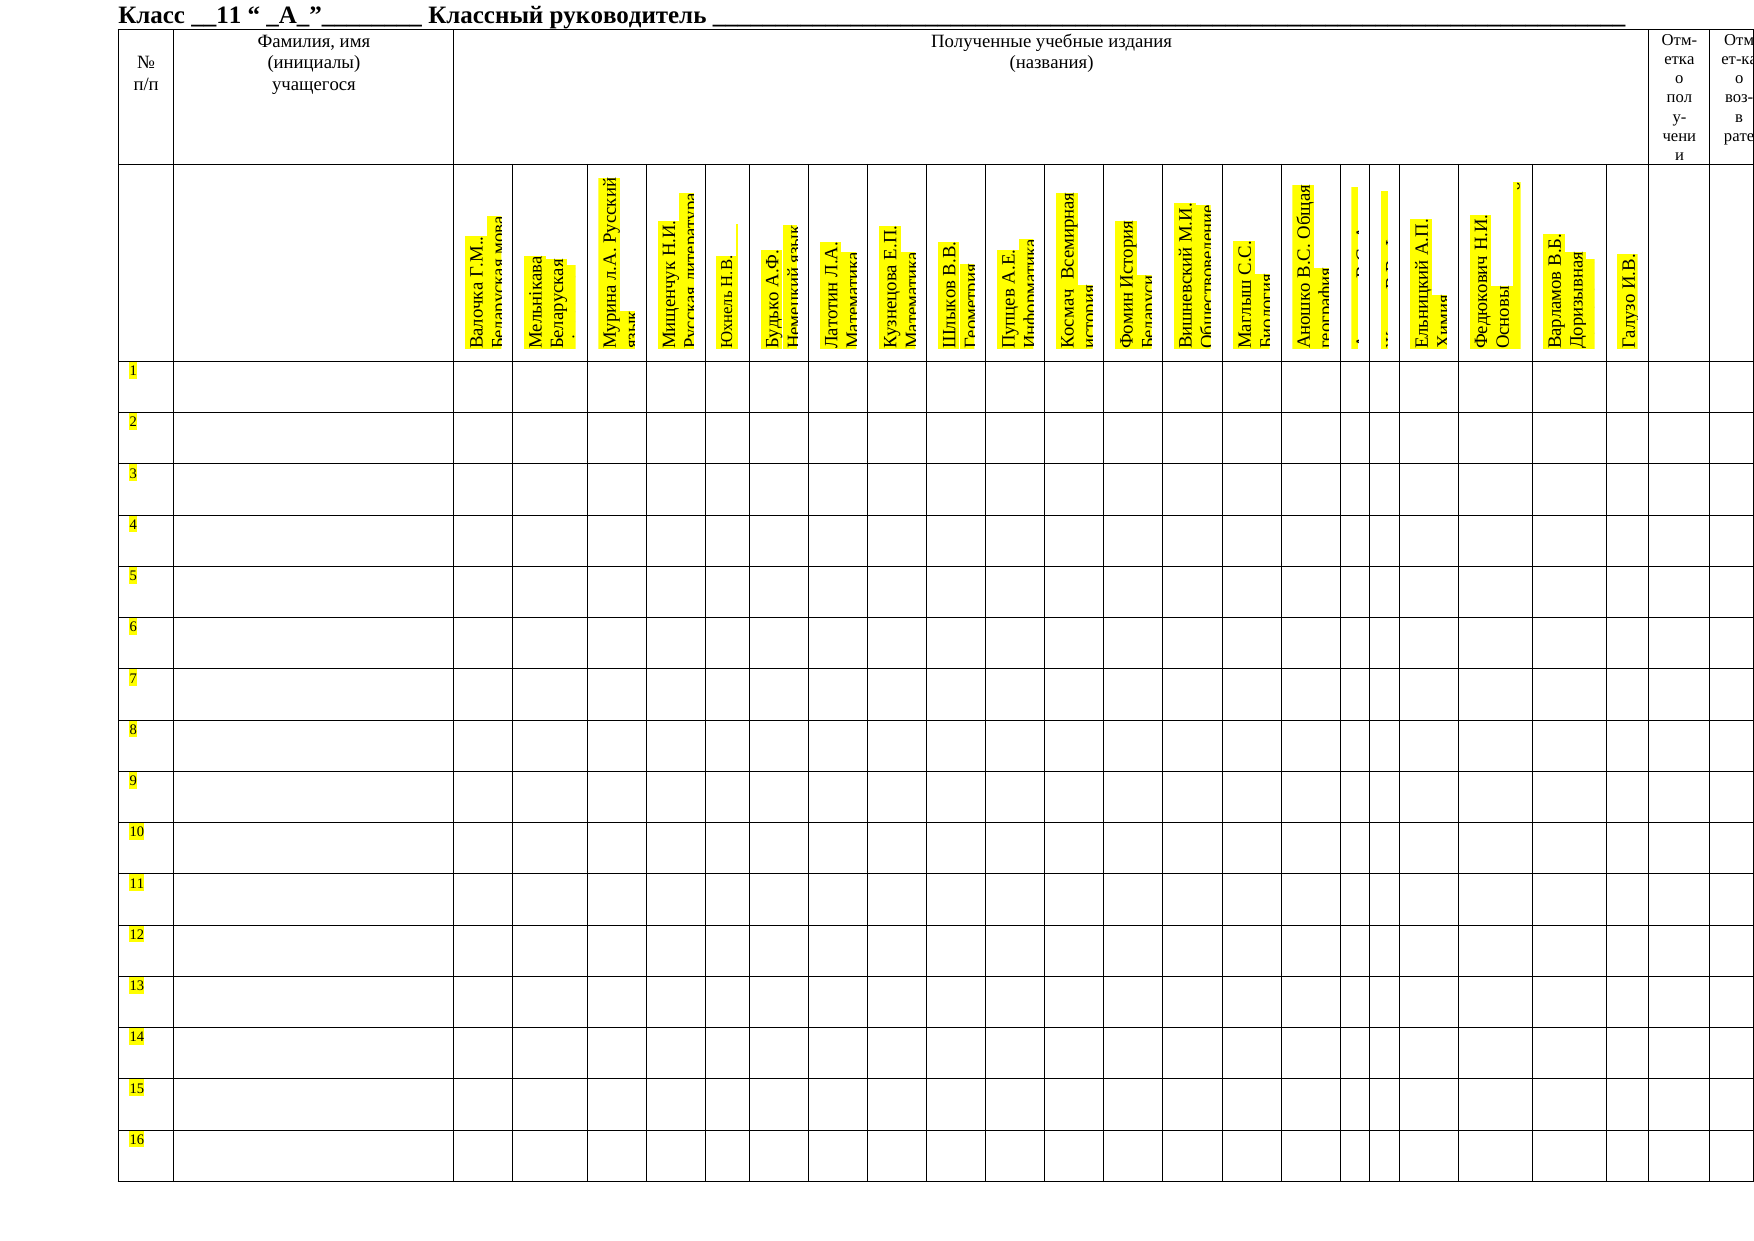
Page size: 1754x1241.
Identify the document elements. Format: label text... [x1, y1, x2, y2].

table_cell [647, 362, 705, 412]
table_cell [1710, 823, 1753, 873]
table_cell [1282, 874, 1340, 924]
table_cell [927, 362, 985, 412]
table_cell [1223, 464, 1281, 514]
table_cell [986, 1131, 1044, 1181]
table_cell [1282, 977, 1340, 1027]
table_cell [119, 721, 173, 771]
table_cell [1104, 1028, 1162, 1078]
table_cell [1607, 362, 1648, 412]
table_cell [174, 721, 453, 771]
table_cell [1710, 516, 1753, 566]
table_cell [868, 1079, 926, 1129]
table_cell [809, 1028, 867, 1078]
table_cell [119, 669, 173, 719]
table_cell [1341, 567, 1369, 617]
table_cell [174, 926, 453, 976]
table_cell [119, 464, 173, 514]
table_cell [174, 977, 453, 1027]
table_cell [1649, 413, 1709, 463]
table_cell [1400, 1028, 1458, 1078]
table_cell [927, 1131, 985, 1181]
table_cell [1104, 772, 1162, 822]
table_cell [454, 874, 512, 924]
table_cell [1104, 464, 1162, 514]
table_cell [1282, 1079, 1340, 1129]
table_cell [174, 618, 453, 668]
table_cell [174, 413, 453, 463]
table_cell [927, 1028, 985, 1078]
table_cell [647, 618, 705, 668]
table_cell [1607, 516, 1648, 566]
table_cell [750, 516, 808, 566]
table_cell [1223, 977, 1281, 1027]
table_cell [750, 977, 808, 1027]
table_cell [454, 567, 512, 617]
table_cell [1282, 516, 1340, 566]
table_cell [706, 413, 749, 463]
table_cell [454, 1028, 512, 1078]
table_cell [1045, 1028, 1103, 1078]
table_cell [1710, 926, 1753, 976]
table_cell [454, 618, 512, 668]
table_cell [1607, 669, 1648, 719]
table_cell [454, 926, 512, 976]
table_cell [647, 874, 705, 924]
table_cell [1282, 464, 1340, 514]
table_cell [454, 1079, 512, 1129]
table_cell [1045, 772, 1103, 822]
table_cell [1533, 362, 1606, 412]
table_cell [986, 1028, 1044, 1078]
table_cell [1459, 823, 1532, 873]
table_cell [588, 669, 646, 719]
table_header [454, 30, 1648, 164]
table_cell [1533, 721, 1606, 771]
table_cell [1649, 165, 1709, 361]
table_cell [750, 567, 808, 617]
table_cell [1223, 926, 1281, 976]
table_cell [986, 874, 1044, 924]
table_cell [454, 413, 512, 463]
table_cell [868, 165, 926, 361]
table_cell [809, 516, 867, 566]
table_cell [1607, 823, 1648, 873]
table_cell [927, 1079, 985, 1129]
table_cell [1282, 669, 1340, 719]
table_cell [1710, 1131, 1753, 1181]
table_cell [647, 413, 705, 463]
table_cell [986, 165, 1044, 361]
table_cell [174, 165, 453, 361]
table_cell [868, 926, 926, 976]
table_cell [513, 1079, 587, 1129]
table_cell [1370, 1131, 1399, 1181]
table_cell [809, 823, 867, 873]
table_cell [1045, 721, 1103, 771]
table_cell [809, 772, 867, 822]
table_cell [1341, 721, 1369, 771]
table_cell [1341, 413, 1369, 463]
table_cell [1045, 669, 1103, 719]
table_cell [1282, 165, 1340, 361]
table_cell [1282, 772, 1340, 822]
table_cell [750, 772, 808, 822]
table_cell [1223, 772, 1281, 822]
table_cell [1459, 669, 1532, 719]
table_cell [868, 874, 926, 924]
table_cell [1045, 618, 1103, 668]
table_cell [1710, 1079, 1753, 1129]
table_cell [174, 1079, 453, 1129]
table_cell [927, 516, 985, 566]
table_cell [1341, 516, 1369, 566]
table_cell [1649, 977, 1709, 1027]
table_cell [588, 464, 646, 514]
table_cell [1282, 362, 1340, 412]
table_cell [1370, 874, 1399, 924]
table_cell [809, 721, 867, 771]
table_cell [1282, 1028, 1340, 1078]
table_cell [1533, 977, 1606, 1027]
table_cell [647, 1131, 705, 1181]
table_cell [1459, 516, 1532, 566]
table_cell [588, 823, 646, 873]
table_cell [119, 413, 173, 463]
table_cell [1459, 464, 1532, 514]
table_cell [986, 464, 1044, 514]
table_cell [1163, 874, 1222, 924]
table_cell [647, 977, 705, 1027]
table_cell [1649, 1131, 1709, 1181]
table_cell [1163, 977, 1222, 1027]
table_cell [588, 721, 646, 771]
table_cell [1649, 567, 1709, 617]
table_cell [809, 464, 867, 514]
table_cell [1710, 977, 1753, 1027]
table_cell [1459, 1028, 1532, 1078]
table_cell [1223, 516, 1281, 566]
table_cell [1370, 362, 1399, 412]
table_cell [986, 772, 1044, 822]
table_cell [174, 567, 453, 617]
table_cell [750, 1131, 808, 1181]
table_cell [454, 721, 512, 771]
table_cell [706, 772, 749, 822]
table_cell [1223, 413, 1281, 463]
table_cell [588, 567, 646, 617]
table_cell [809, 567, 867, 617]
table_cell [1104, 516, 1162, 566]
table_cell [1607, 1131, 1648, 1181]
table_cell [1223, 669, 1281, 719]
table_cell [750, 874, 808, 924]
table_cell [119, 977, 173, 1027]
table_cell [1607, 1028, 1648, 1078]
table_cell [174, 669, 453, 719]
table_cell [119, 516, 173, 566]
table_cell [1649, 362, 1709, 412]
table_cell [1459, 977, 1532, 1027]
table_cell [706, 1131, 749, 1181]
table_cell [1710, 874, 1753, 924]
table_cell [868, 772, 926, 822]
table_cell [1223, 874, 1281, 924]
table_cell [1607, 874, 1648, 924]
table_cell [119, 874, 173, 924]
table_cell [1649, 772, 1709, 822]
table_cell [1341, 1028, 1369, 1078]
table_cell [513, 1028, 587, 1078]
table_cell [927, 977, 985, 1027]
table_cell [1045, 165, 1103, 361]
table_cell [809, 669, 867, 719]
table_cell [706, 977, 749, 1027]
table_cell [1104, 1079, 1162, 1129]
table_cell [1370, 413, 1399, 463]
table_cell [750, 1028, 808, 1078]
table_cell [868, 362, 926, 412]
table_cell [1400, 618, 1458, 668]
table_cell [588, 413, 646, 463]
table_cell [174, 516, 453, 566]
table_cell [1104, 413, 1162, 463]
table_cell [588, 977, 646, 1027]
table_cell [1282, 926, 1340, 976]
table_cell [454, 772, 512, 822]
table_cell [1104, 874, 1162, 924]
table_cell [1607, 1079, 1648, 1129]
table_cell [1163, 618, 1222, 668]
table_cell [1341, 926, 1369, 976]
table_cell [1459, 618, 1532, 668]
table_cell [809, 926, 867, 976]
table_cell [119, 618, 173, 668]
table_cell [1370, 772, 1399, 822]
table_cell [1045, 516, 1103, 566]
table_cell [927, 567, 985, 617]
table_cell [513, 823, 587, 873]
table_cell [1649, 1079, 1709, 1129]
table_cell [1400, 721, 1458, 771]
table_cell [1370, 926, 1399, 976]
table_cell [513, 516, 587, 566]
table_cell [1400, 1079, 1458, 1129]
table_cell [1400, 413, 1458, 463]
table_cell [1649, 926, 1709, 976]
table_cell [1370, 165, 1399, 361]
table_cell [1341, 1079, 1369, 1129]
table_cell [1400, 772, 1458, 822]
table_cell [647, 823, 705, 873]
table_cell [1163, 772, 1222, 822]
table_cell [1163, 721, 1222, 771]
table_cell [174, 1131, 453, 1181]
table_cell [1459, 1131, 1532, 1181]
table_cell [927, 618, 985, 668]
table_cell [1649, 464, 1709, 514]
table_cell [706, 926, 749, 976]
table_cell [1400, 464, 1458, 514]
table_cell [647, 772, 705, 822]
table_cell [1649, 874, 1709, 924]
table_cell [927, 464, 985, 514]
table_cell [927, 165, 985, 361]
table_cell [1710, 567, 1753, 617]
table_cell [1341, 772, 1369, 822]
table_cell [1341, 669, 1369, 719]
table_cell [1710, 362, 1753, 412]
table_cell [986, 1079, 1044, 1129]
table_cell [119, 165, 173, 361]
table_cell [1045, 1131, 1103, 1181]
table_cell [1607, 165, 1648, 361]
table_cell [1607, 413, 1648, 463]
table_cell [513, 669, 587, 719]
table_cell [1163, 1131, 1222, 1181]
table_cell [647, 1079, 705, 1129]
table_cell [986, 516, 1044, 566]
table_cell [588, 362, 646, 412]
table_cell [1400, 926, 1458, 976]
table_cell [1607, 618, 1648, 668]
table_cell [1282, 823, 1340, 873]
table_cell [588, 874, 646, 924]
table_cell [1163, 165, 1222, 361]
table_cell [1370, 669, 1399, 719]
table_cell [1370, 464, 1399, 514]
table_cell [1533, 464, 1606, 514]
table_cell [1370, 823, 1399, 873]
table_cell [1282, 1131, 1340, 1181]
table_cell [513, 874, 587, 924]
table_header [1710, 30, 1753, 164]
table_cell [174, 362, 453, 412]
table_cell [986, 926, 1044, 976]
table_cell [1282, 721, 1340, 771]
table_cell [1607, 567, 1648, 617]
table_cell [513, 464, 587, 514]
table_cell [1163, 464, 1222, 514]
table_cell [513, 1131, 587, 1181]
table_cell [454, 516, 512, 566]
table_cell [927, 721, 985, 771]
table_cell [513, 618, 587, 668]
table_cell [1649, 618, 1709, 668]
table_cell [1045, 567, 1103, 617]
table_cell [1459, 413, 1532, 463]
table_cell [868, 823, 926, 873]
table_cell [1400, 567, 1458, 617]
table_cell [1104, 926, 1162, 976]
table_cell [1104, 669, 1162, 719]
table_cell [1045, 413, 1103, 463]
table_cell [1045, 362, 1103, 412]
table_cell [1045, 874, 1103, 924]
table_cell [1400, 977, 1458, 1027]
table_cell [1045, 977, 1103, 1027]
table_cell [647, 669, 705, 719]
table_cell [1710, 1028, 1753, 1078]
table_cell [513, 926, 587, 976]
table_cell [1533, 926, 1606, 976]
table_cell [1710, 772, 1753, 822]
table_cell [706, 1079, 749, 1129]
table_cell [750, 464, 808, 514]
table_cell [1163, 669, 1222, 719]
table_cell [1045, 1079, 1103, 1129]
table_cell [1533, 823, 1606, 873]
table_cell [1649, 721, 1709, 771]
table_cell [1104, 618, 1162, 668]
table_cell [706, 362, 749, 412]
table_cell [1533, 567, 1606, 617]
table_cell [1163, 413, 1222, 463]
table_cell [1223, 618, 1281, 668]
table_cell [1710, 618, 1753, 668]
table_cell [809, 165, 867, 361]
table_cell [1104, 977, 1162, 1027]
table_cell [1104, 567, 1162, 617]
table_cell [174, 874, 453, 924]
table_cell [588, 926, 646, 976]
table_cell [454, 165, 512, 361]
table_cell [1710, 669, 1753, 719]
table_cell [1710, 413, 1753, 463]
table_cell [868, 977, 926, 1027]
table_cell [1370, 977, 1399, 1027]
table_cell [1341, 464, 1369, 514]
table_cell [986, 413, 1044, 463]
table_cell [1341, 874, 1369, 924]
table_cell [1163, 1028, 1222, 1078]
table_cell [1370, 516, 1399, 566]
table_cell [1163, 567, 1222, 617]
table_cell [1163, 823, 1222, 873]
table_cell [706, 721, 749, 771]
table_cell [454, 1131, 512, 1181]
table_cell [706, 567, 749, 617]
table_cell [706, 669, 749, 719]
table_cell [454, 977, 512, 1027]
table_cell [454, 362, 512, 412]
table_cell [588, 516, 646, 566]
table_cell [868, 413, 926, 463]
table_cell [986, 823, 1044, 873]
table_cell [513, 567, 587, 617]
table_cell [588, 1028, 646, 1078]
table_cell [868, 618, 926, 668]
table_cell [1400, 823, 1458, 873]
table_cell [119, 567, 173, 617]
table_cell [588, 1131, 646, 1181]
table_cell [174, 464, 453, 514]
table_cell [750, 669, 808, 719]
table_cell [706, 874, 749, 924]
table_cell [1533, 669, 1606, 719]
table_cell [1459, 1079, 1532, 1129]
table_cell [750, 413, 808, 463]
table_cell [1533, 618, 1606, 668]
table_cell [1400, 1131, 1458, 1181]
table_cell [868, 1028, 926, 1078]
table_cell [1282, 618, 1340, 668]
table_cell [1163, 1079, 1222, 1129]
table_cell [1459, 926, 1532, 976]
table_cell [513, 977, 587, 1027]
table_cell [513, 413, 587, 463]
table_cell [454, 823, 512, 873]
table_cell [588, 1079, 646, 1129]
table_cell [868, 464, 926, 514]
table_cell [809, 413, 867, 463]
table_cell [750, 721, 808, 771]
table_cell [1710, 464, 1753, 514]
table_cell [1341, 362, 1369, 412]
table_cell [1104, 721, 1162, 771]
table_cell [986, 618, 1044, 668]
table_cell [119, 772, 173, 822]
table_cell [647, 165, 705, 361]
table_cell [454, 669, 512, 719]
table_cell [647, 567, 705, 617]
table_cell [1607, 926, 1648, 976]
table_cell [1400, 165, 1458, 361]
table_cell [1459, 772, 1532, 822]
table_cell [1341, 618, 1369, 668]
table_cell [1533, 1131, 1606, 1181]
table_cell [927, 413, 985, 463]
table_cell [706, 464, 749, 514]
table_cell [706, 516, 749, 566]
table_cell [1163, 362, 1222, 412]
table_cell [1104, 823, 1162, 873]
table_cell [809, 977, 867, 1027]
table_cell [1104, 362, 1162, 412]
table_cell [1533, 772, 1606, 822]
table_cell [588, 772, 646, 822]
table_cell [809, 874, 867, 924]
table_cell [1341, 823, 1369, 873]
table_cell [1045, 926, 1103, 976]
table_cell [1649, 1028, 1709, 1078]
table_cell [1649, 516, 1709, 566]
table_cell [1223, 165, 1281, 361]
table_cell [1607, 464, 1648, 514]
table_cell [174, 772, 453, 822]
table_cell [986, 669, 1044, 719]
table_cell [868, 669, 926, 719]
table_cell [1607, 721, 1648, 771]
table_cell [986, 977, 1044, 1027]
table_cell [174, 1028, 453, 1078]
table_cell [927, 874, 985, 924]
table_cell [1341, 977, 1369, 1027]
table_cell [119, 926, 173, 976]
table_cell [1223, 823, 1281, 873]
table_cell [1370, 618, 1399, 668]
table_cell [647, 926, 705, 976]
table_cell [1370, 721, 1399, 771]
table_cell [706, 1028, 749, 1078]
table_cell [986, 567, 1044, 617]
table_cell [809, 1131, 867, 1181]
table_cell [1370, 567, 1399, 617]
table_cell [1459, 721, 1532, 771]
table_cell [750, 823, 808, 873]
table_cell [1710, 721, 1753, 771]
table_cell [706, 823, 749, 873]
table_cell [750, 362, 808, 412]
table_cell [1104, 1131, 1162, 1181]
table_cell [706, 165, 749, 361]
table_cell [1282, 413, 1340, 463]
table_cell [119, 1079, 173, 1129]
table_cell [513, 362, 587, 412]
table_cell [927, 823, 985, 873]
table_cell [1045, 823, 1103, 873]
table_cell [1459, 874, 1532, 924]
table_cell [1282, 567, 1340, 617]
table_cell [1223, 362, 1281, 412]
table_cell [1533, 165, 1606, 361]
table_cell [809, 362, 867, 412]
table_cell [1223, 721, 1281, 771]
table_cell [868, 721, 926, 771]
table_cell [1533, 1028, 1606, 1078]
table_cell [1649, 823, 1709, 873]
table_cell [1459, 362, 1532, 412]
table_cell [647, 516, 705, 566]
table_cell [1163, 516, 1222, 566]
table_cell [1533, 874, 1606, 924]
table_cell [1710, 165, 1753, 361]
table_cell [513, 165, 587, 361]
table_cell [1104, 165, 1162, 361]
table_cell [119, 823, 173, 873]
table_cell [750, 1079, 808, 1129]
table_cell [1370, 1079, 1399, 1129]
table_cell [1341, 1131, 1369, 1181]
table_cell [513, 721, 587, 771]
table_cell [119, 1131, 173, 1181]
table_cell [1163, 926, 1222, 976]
text Класс __11 “ _А_”________ Классный руководитель _________________________________________________________________________ [118, 0, 1636, 29]
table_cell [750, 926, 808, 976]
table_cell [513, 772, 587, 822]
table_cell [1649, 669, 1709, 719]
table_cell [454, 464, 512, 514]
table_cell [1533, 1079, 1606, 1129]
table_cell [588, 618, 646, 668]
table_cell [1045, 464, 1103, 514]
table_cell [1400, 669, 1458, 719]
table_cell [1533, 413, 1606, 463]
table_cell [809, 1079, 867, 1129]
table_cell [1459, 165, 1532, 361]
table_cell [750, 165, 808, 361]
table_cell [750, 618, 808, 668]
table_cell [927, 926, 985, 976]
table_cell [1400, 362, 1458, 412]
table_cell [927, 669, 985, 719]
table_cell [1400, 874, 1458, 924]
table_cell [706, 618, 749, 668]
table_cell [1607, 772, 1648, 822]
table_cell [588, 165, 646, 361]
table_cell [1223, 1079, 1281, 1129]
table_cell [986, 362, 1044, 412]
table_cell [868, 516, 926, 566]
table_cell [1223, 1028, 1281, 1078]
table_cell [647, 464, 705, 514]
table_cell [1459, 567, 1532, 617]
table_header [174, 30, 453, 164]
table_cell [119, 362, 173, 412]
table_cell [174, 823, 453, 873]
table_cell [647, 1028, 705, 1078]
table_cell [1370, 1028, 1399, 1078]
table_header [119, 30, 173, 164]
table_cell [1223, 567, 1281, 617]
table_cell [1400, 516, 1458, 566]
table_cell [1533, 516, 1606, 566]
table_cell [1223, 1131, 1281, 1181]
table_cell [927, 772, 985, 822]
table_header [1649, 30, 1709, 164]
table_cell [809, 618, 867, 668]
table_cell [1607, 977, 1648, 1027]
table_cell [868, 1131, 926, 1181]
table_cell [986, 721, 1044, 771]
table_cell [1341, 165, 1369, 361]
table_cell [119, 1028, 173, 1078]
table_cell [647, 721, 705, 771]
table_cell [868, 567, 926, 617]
